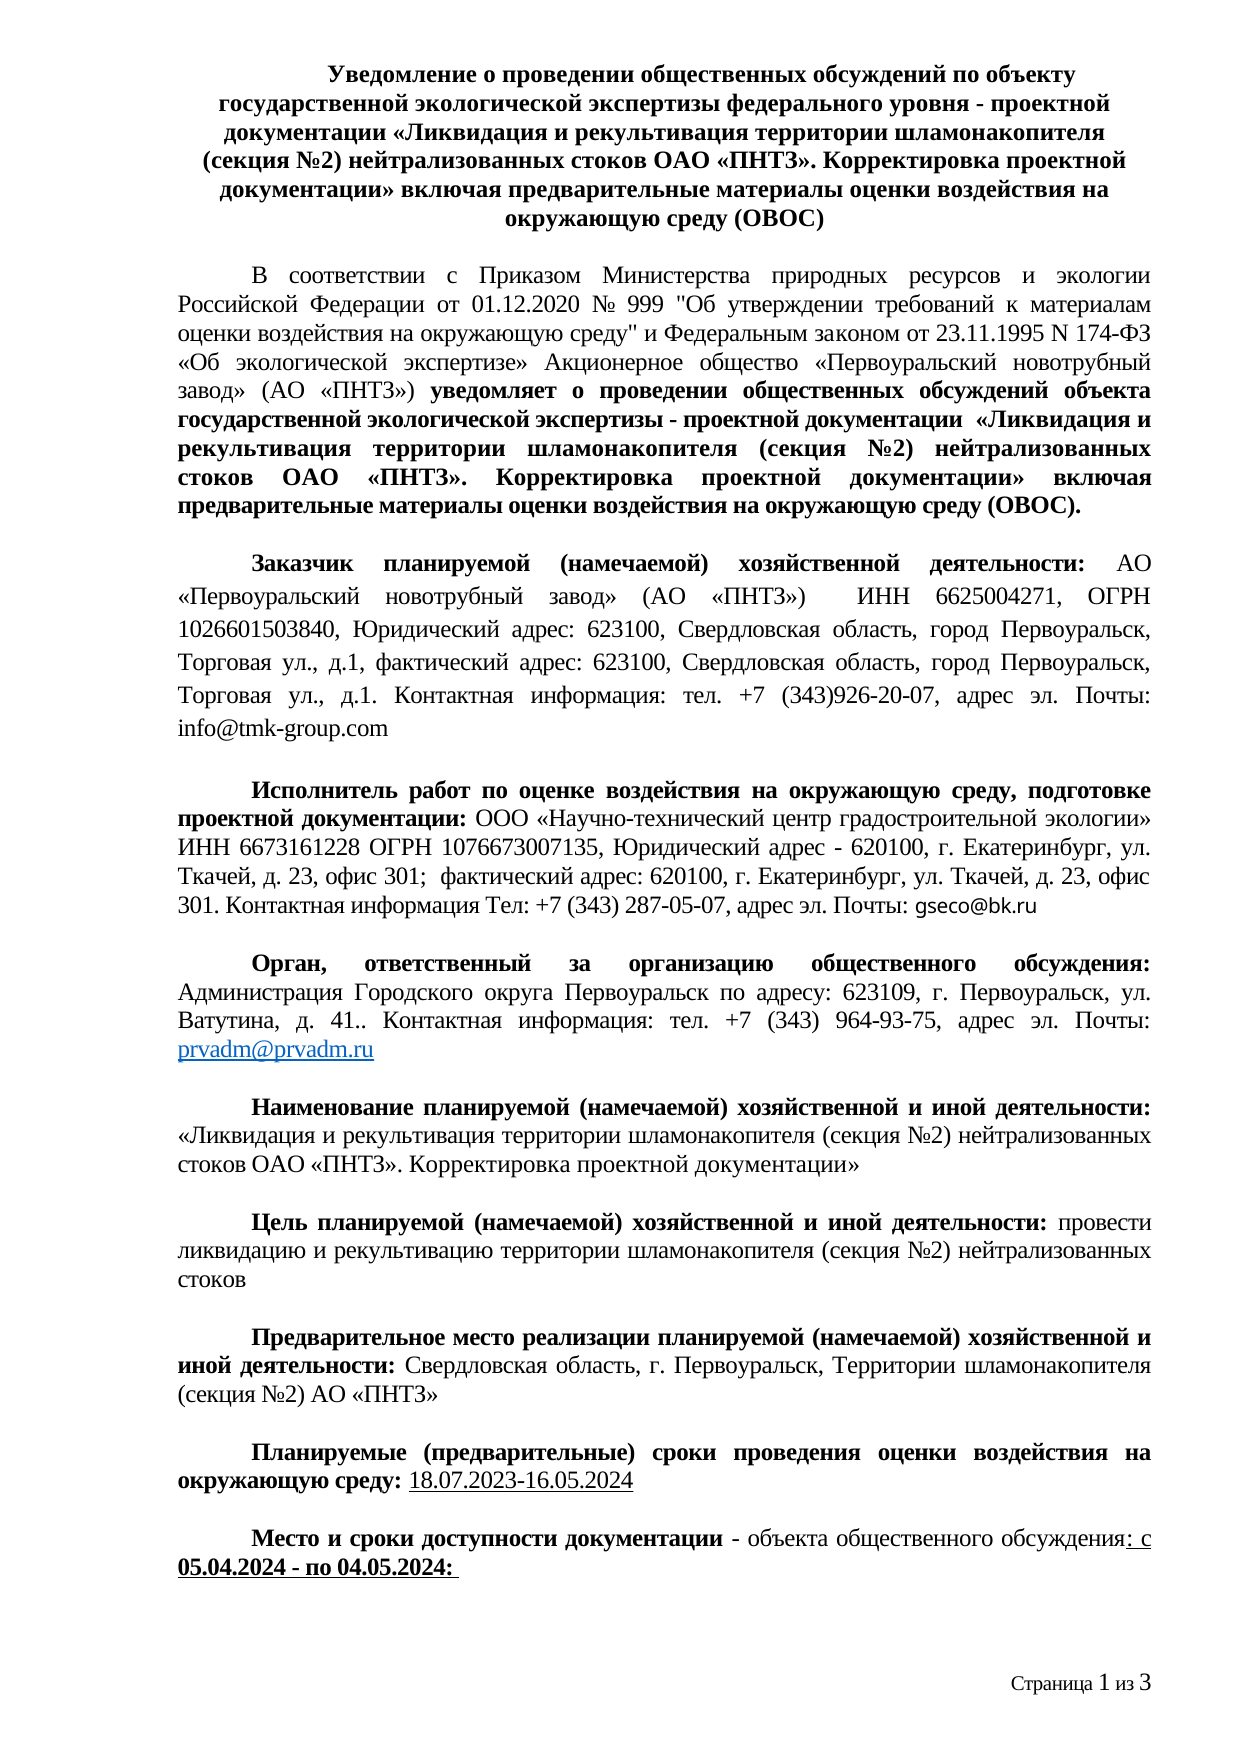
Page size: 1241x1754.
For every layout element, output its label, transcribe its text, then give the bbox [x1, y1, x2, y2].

text Планируемые (предварительные) сроки проведения оценки воздействия на окружающую среду: 18.07.2023-16.05.2024 [177, 1437, 1152, 1494]
text Место и сроки доступности документации - объекта общественного обсуждения: с 05.04.2024 - по 04.05.2024: [177, 1523, 1152, 1581]
text Исполнитель работ по оценке воздействия на окружающую среду, подготовке проектной документации: ООО «Научно-технический центр градостроительной экологии» ИНН 6673161228 ОГРН 1076673007135, Юридический адрес - 620100, г. Екатеринбург, ул. Ткачей, д. 23, офис 301; фактический адрес: 620100, г. Екатеринбург, ул. Ткачей, д. 23, офис 301. Контактная информация Тел: +7 (343) 287-05-07, адрес эл. Почты: gseco@bk.ru [177, 775, 1152, 919]
text В соответствии с Приказом Министерства природных ресурсов и экологии Российской Федерации от 01.12.2020 № 999 "Об утверждении требований к материалам оценки воздействия на окружающую среду" и Федеральным законом от 23.11.1995 N 174-ФЗ «Об экологической экспертизе» Акционерное общество «Первоуральский новотрубный завод» (АО «ПНТЗ») уведомляет о проведении общественных обсуждений объекта государственной экологической экспертизы - проектной документации «Ликвидация и рекультивация территории шламонакопителя (секция №2) нейтрализованных стоков ОАО «ПНТЗ». Корректировка проектной документации» включая предварительные материалы оценки воздействия на окружающую среду (ОВОС). [177, 260, 1152, 519]
text Уведомление о проведении общественных обсуждений по объекту государственной экологической экспертизы федерального уровня - проектной документации «Ликвидация и рекультивация территории шламонакопителя (секция №2) нейтрализованных стоков ОАО «ПНТЗ». Корректировка проектной документации» включая предварительные материалы оценки воздействия на окружающую среду (ОВОС) [177, 59, 1152, 232]
text Наименование планируемой (намечаемой) хозяйственной и иной деятельности: «Ликвидация и рекультивация территории шламонакопителя (секция №2) нейтрализованных стоков ОАО «ПНТЗ». Корректировка проектной документации» [177, 1092, 1152, 1178]
text Орган, ответственный за организацию общественного обсуждения: Администрация Городского округа Первоуральск по адресу: 623109, г. Первоуральск, ул. Ватутина, д. 41.. Контактная информация: тел. +7 (343) 964-93-75, адрес эл. Почты: prvadm@prvadm.ru [177, 948, 1152, 1063]
text Заказчик планируемой (намечаемой) хозяйственной деятельности: АО «Первоуральский новотрубный завод» (АО «ПНТЗ») ИНН 6625004271, ОГРН 1026601503840, Юридический адрес: 623100, Свердловская область, город Первоуральск, Торговая ул., д.1, фактический адрес: 623100, Свердловская область, город Первоуральск, Торговая ул., д.1. Контактная информация: тел. +7 (343)926-20-07, адрес эл. Почты: info@tmk-group.com [177, 548, 1152, 742]
text Предварительное место реализации планируемой (намечаемой) хозяйственной и иной деятельности: Свердловская область, г. Первоуральск, Территории шламонакопителя (секция №2) АО «ПНТЗ» [177, 1322, 1152, 1408]
text Цель планируемой (намечаемой) хозяйственной и иной деятельности: провести ликвидацию и рекультивацию территории шламонакопителя (секция №2) нейтрализованных стоков [177, 1207, 1152, 1293]
